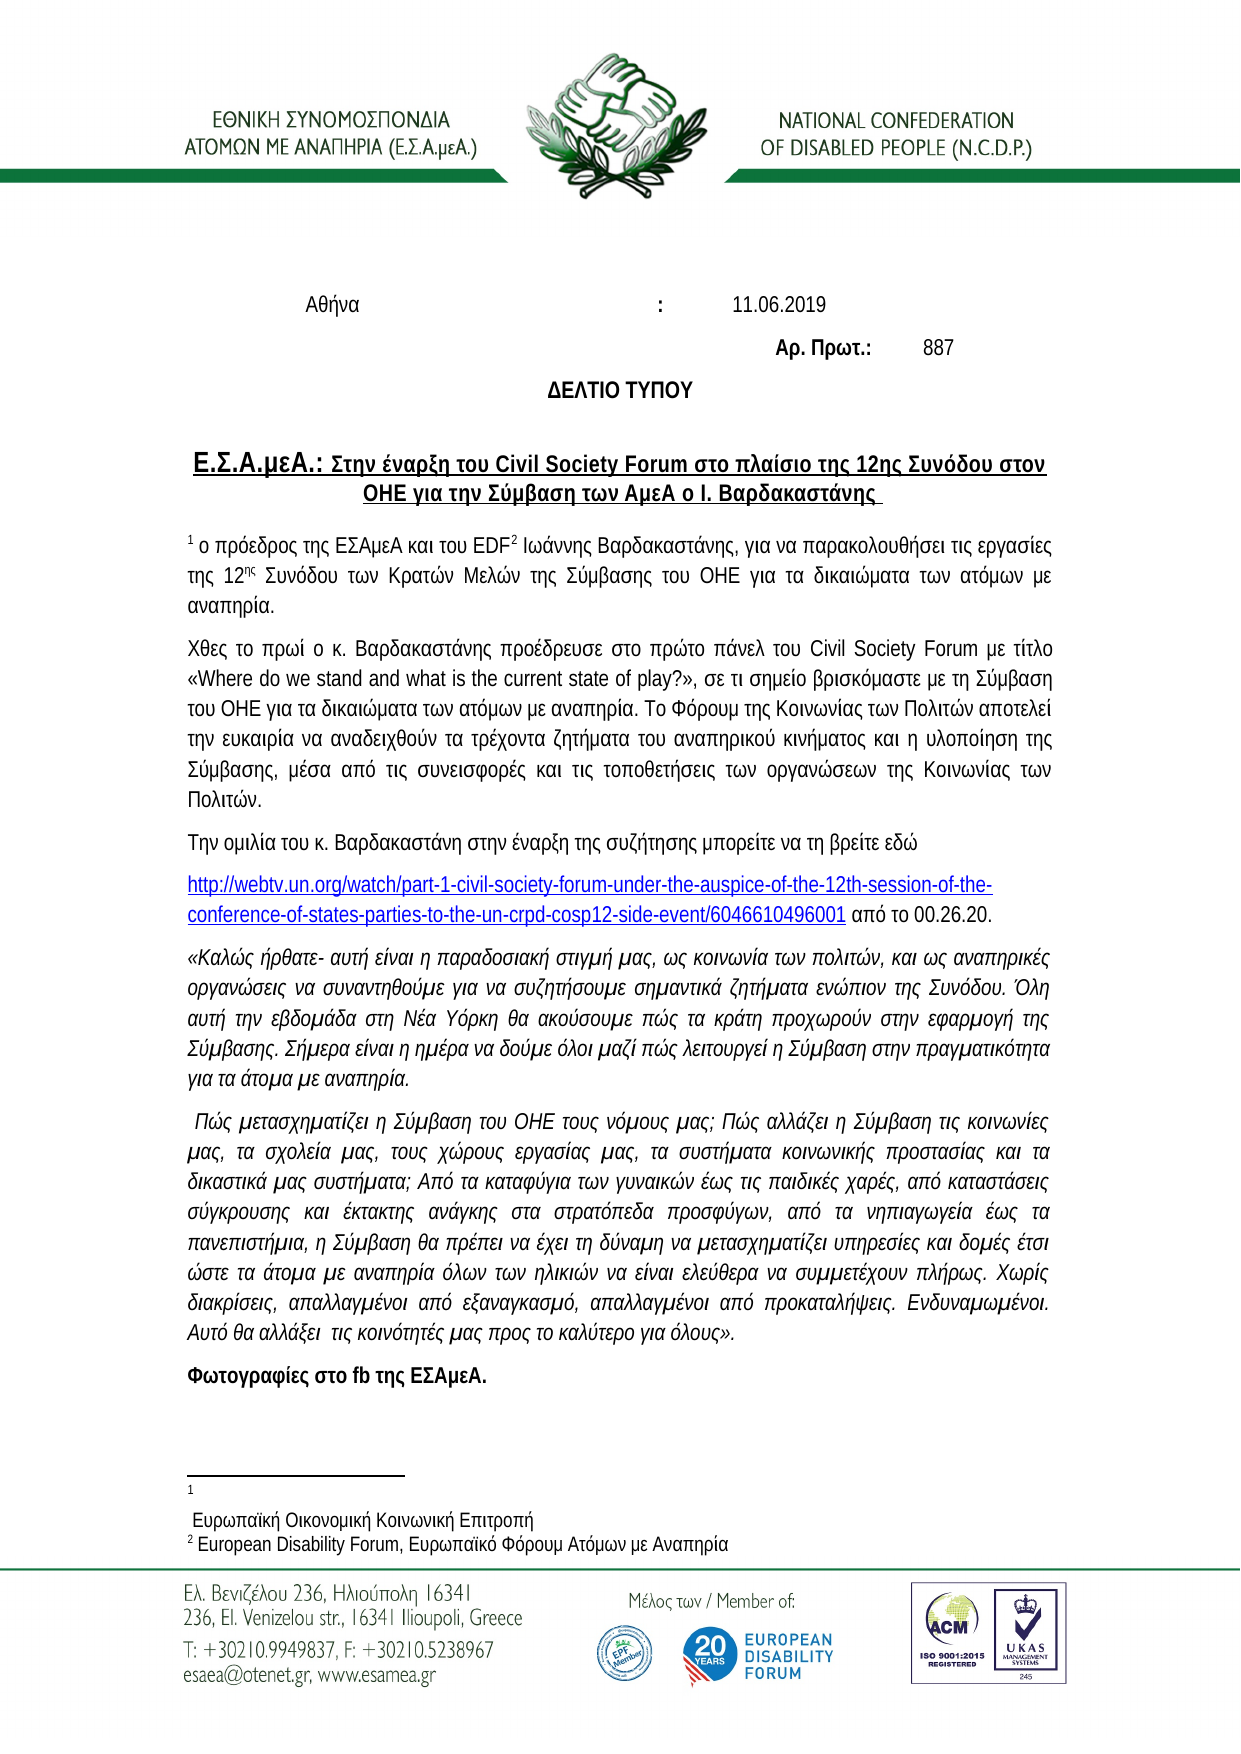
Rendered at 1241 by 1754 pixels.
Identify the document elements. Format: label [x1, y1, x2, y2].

picture [0, 1556, 1240, 1738]
picture [0, 0, 1240, 237]
